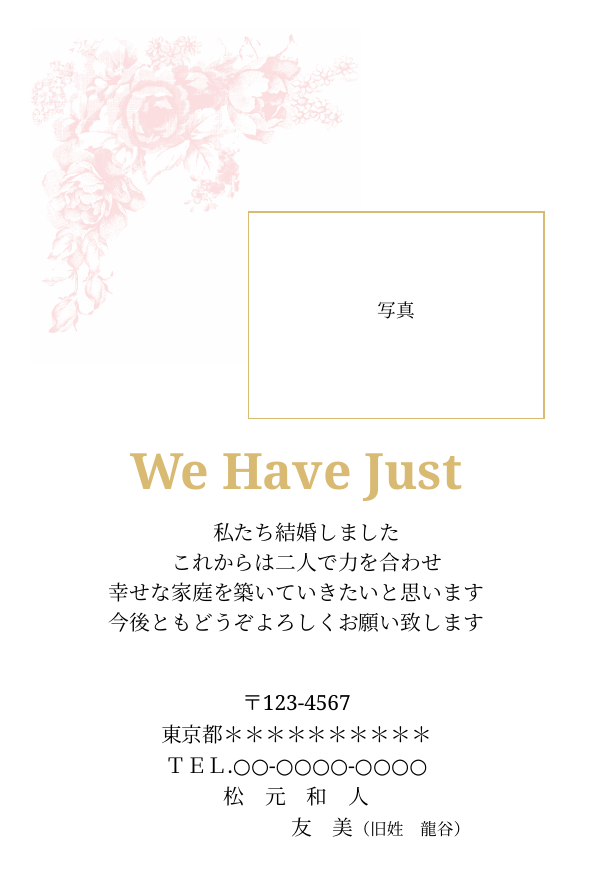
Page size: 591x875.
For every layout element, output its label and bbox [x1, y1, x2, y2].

picture [29, 29, 361, 364]
